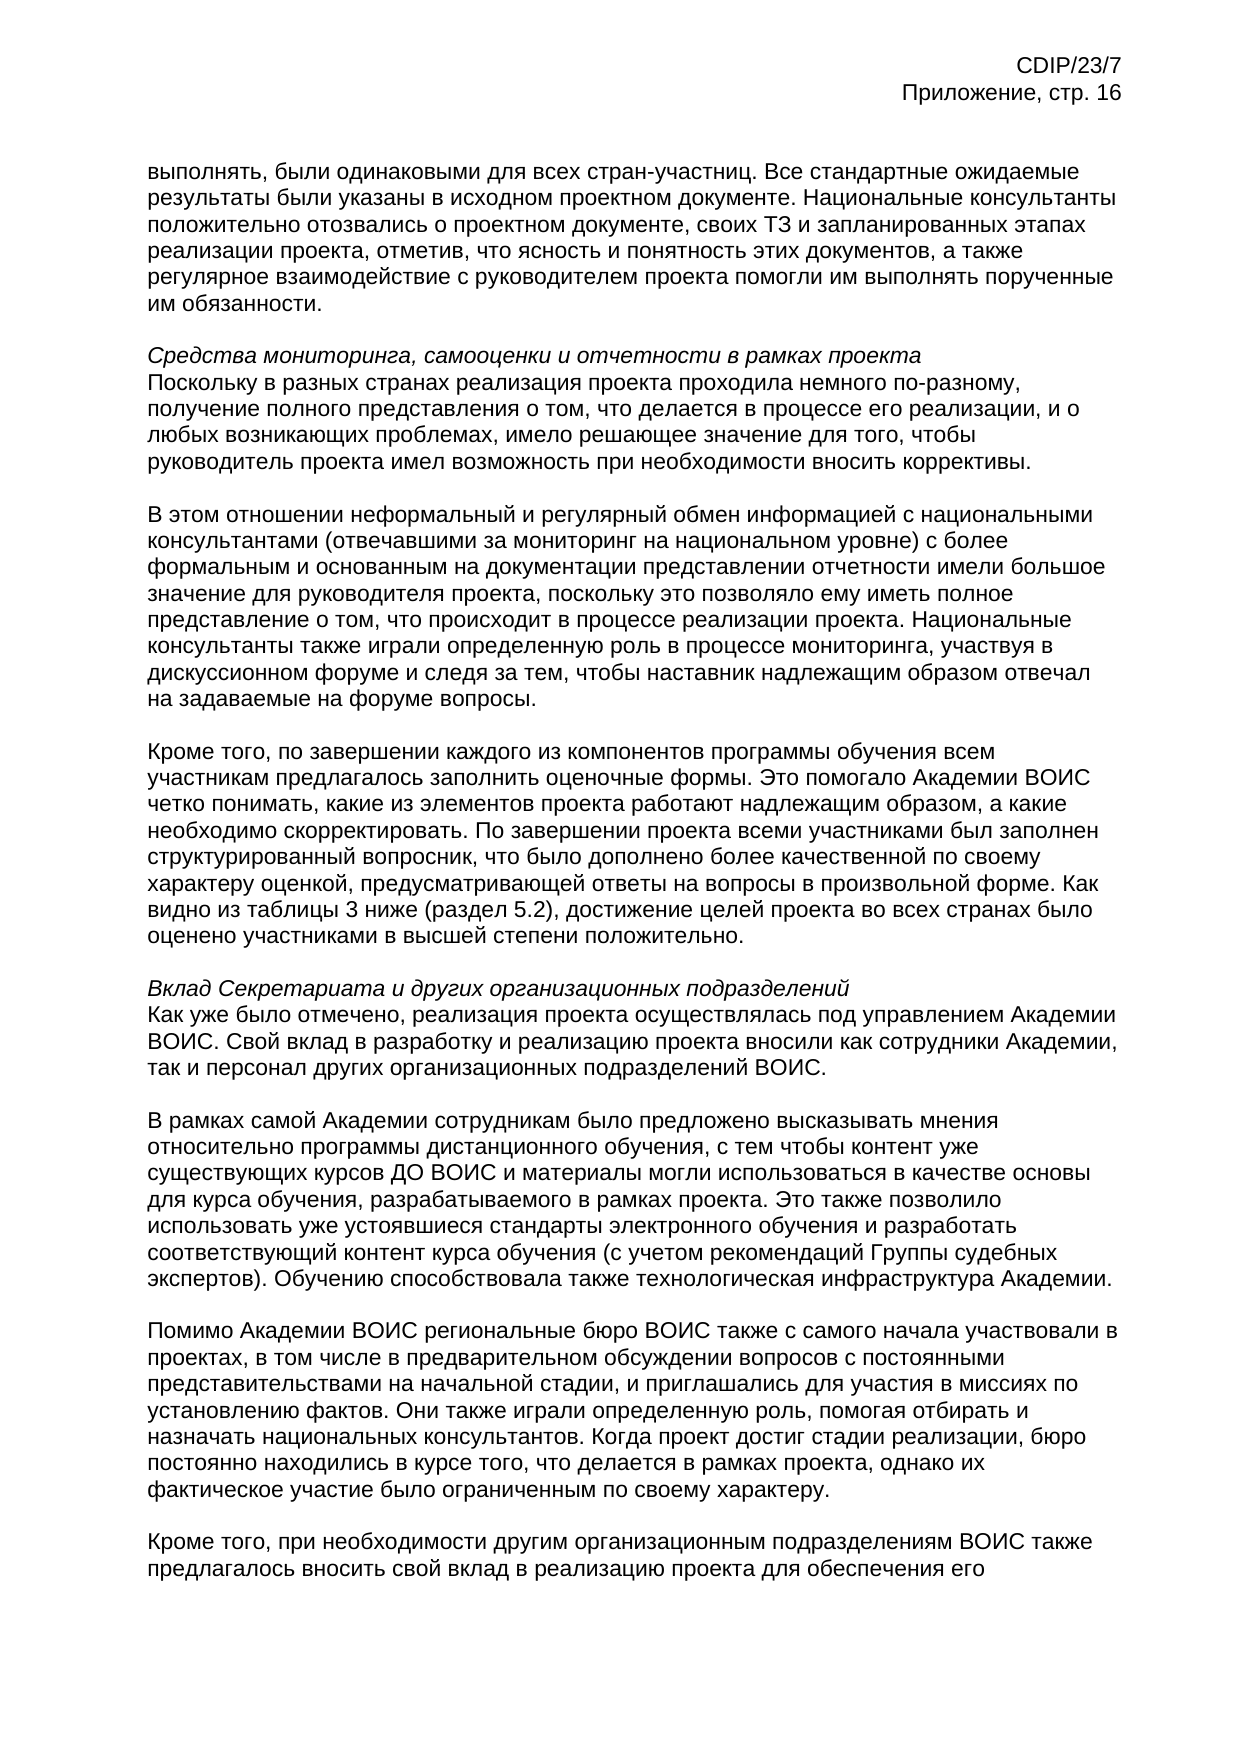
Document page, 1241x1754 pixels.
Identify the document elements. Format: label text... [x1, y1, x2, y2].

text Вклад Секретариата и других организационных подразделений [147, 975, 1122, 1001]
text Средства мониторинга, самооценки и отчетности в рамках проекта [147, 342, 1122, 369]
text Как уже было отмечено, реализация проекта осуществлялась под управлением Академии ВОИС. Свой вклад в разработку и реализацию проекта вносили как сотрудники Академии, так и персонал других организационных подразделений ВОИС. [147, 1001, 1122, 1080]
text Поскольку в разных странах реализация проекта проходила немного по-разному, получение полного представления о том, что делается в процессе его реализации, и о любых возникающих проблемах, имело решающее значение для того, чтобы руководитель проекта имел возможность при необходимости вносить коррективы. [147, 369, 1122, 474]
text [147, 1528, 1122, 1581]
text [147, 158, 1122, 316]
text В этом отношении неформальный и регулярный обмен информацией с национальными консультантами (отвечавшими за мониторинг на национальном уровне) с более формальным и основанным на документации представлении отчетности имели большое значение для руководителя проекта, поскольку это позволяло ему иметь полное представление о том, что происходит в процессе реализации проекта. Национальные консультанты также играли определенную роль в процессе мониторинга, участвуя в дискуссионном форуме и следя за тем, чтобы наставник надлежащим образом отвечал на задаваемые на форуме вопросы. [147, 501, 1122, 711]
text Кроме того, по завершении каждого из компонентов программы обучения всем участникам предлагалось заполнить оценочные формы. Это помогало Академии ВОИС четко понимать, какие из элементов проекта работают надлежащим образом, а какие необходимо скорректировать. По завершении проекта всеми участниками был заполнен структурированный вопросник, что было дополнено более качественной по своему характеру оценкой, предусматривающей ответы на вопросы в произвольной форме. Как видно из таблицы 3 ниже (раздел 5.2), достижение целей проекта во всех странах было оценено участниками в высшей степени положительно. [147, 738, 1122, 948]
text Помимо Академии ВОИС региональные бюро ВОИС также с самого начала участвовали в проектах, в том числе в предварительном обсуждении вопросов с постоянными представительствами на начальной стадии, и приглашались для участия в миссиях по установлению фактов. Они также играли определенную роль, помогая отбирать и назначать национальных консультантов. Когда проект достиг стадии реализации, бюро постоянно находились в курсе того, что делается в рамках проекта, однако их фактическое участие было ограниченным по своему характеру. [147, 1317, 1122, 1502]
text В рамках самой Академии сотрудникам было предложено высказывать мнения относительно программы дистанционного обучения, с тем чтобы контент уже существующих курсов ДО ВОИС и материалы могли использоваться в качестве основы для курса обучения, разрабатываемого в рамках проекта. Это также позволило использовать уже устоявшиеся стандарты электронного обучения и разработать соответствующий контент курса обучения (с учетом рекомендаций Группы судебных экспертов). Обучению способствовала также технологическая инфраструктура Академии. [147, 1107, 1122, 1291]
